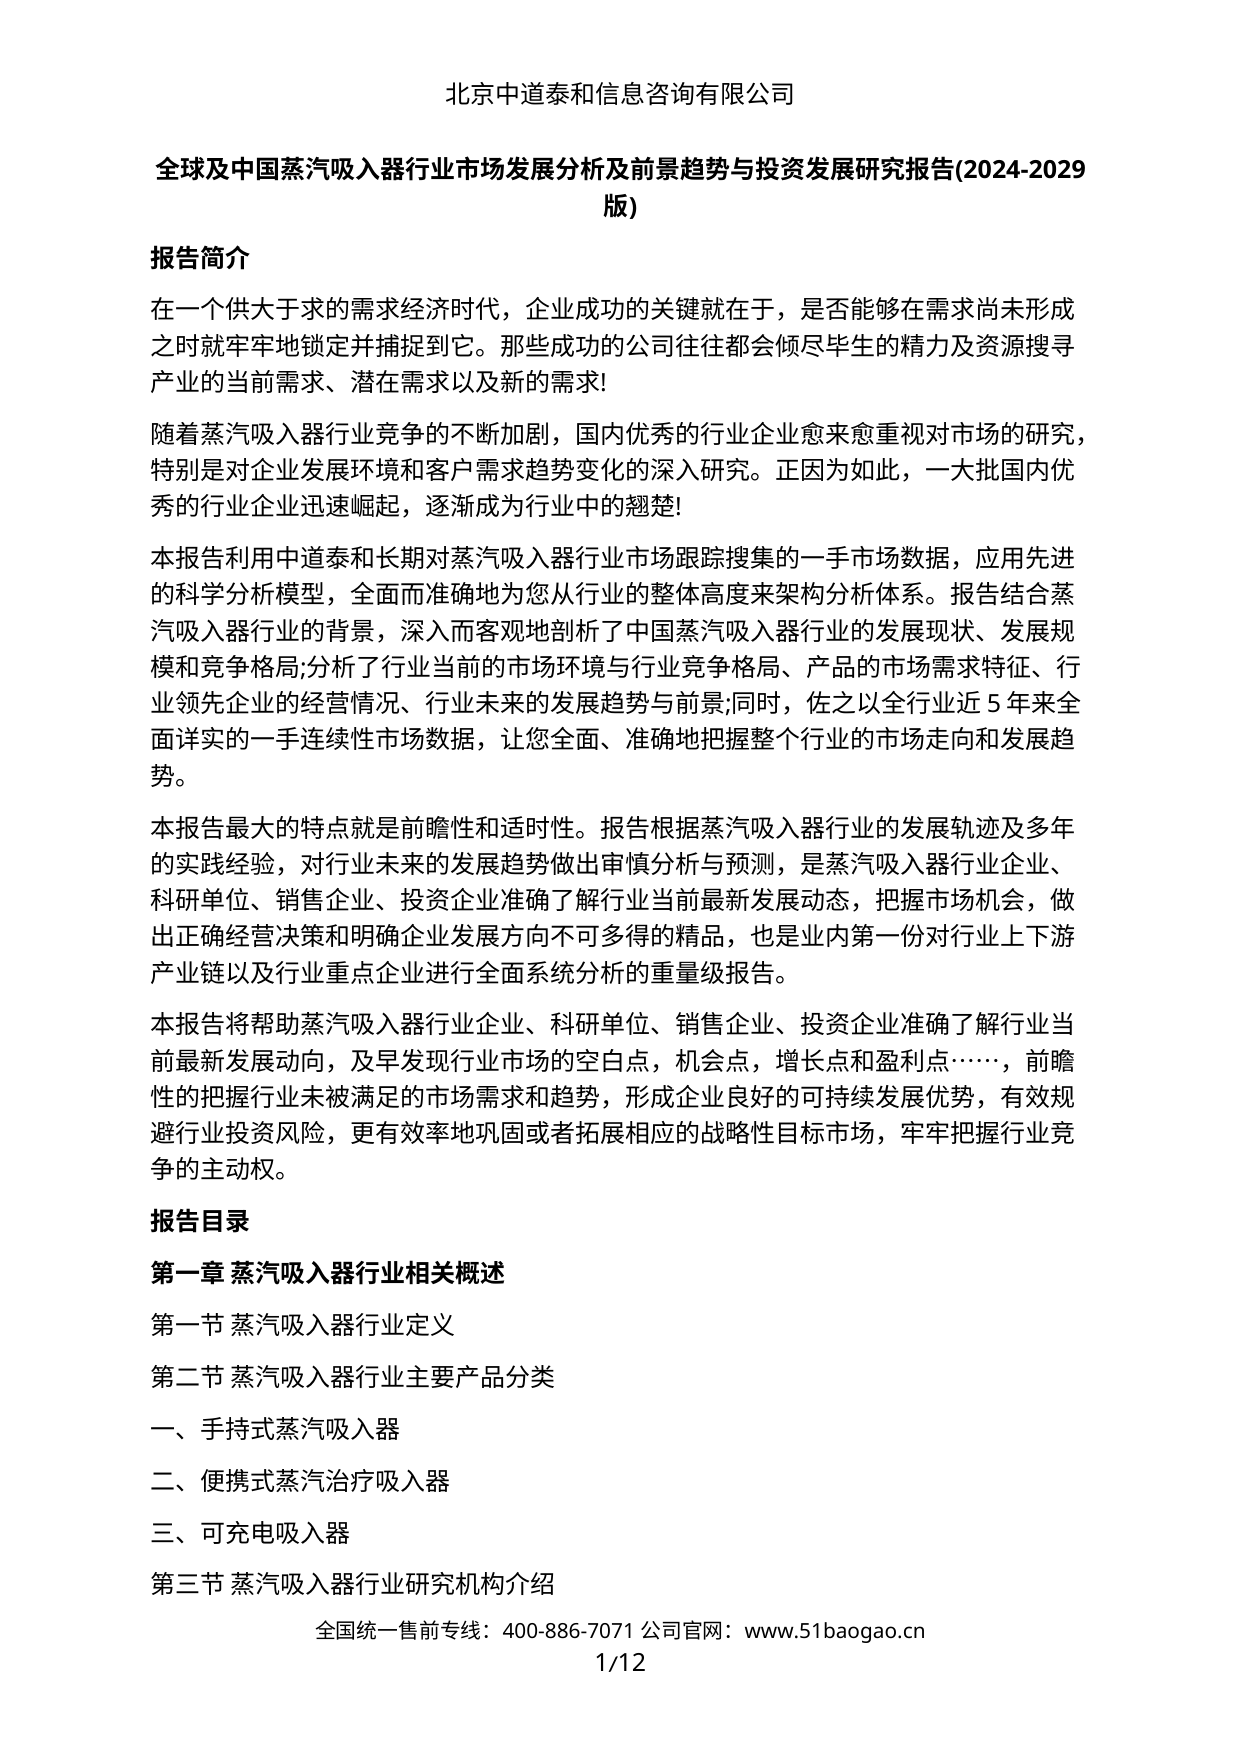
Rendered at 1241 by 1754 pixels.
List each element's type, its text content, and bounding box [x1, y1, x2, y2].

text 三、可充电吸入器 [150, 1513, 1090, 1549]
text 报告简介 [150, 238, 1090, 274]
text 全球及中国蒸汽吸入器行业市场发展分析及前景趋势与投资发展研究报告(2024-2029版) [150, 150, 1090, 222]
text 本报告最大的特点就是前瞻性和适时性。报告根据蒸汽吸入器行业的发展轨迹及多年的实践经验，对行业未来的发展趋势做出审慎分析与预测，是蒸汽吸入器行业企业、科研单位、销售企业、投资企业准确了解行业当前最新发展动态，把握市场机会，做出正确经营决策和明确企业发展方向不可多得的精品，也是业内第一份对行业上下游产业链以及行业重点企业进行全面系统分析的重量级报告。 [150, 808, 1090, 989]
text 报告目录 [150, 1202, 1090, 1238]
text 二、便携式蒸汽治疗吸入器 [150, 1461, 1090, 1497]
text 第二节 蒸汽吸入器行业主要产品分类 [150, 1357, 1090, 1394]
text 第一节 蒸汽吸入器行业定义 [150, 1306, 1090, 1342]
text 第一章 蒸汽吸入器行业相关概述 [150, 1254, 1090, 1290]
text 一、手持式蒸汽吸入器 [150, 1409, 1090, 1446]
text 本报告利用中道泰和长期对蒸汽吸入器行业市场跟踪搜集的一手市场数据，应用先进的科学分析模型，全面而准确地为您从行业的整体高度来架构分析体系。报告结合蒸汽吸入器行业的背景，深入而客观地剖析了中国蒸汽吸入器行业的发展现状、发展规模和竞争格局;分析了行业当前的市场环境与行业竞争格局、产品的市场需求特征、行业领先企业的经营情况、行业未来的发展趋势与前景;同时，佐之以全行业近5年来全面详实的一手连续性市场数据，让您全面、准确地把握整个行业的市场走向和发展趋势。 [150, 539, 1090, 792]
text 本报告将帮助蒸汽吸入器行业企业、科研单位、销售企业、投资企业准确了解行业当前最新发展动向，及早发现行业市场的空白点，机会点，增长点和盈利点……，前瞻性的把握行业未被满足的市场需求和趋势，形成企业良好的可持续发展优势，有效规避行业投资风险，更有效率地巩固或者拓展相应的战略性目标市场，牢牢把握行业竞争的主动权。 [150, 1005, 1090, 1186]
text 随着蒸汽吸入器行业竞争的不断加剧，国内优秀的行业企业愈来愈重视对市场的研究，特别是对企业发展环境和客户需求趋势变化的深入研究。正因为如此，一大批国内优秀的行业企业迅速崛起，逐渐成为行业中的翘楚! [150, 414, 1090, 523]
text 第三节 蒸汽吸入器行业研究机构介绍 [150, 1565, 1090, 1601]
text 在一个供大于求的需求经济时代，企业成功的关键就在于，是否能够在需求尚未形成之时就牢牢地锁定并捕捉到它。那些成功的公司往往都会倾尽毕生的精力及资源搜寻产业的当前需求、潜在需求以及新的需求! [150, 290, 1090, 399]
